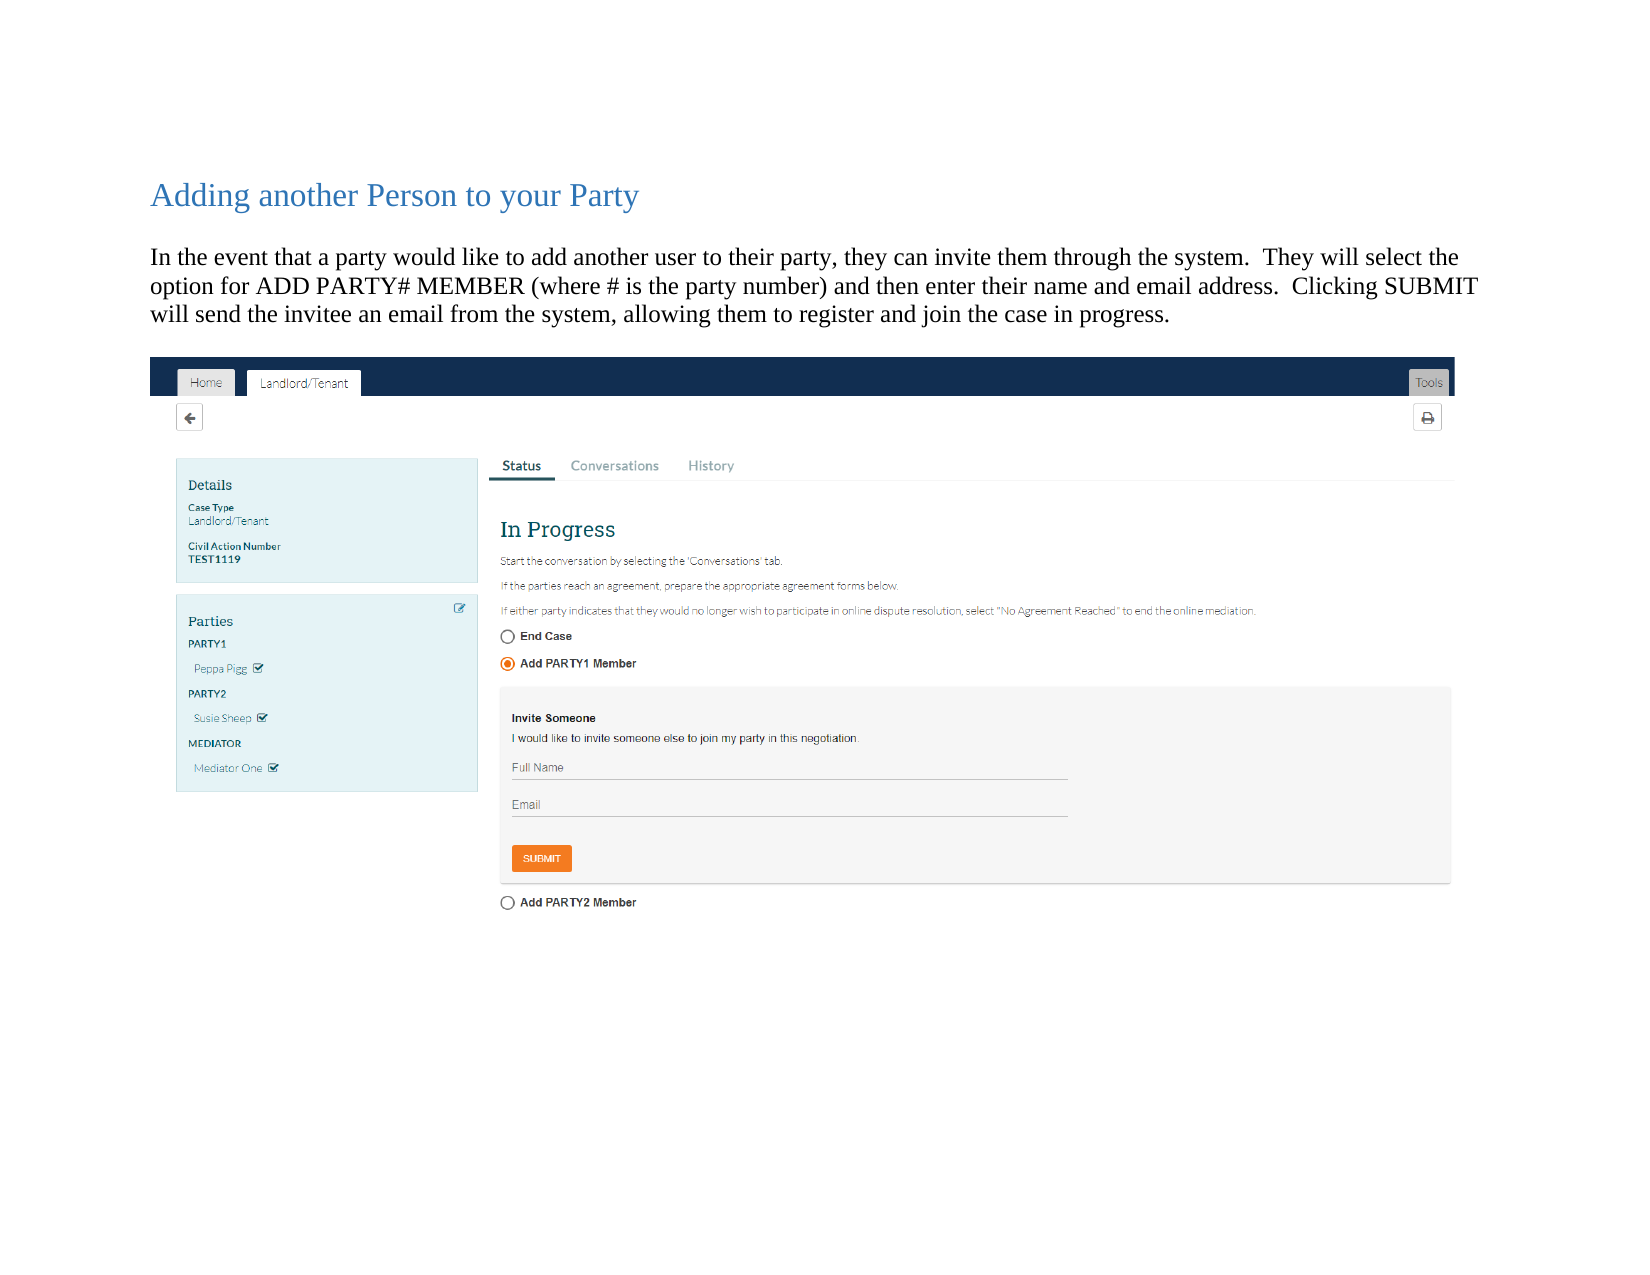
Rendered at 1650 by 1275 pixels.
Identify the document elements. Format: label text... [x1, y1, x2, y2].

subtitle Adding another Person to your Party [150, 175, 1500, 213]
picture [150, 357, 1455, 941]
text In the event that a party would like to add another user to their party, they can invite them through the system. They will select the option for ADD PARTY# MEMBER (where # is the party number) and then enter their name and email address. Clicking SUBMIT will send the invitee an email from the system, allowing them to register and join the case in progress. [150, 242, 1500, 328]
